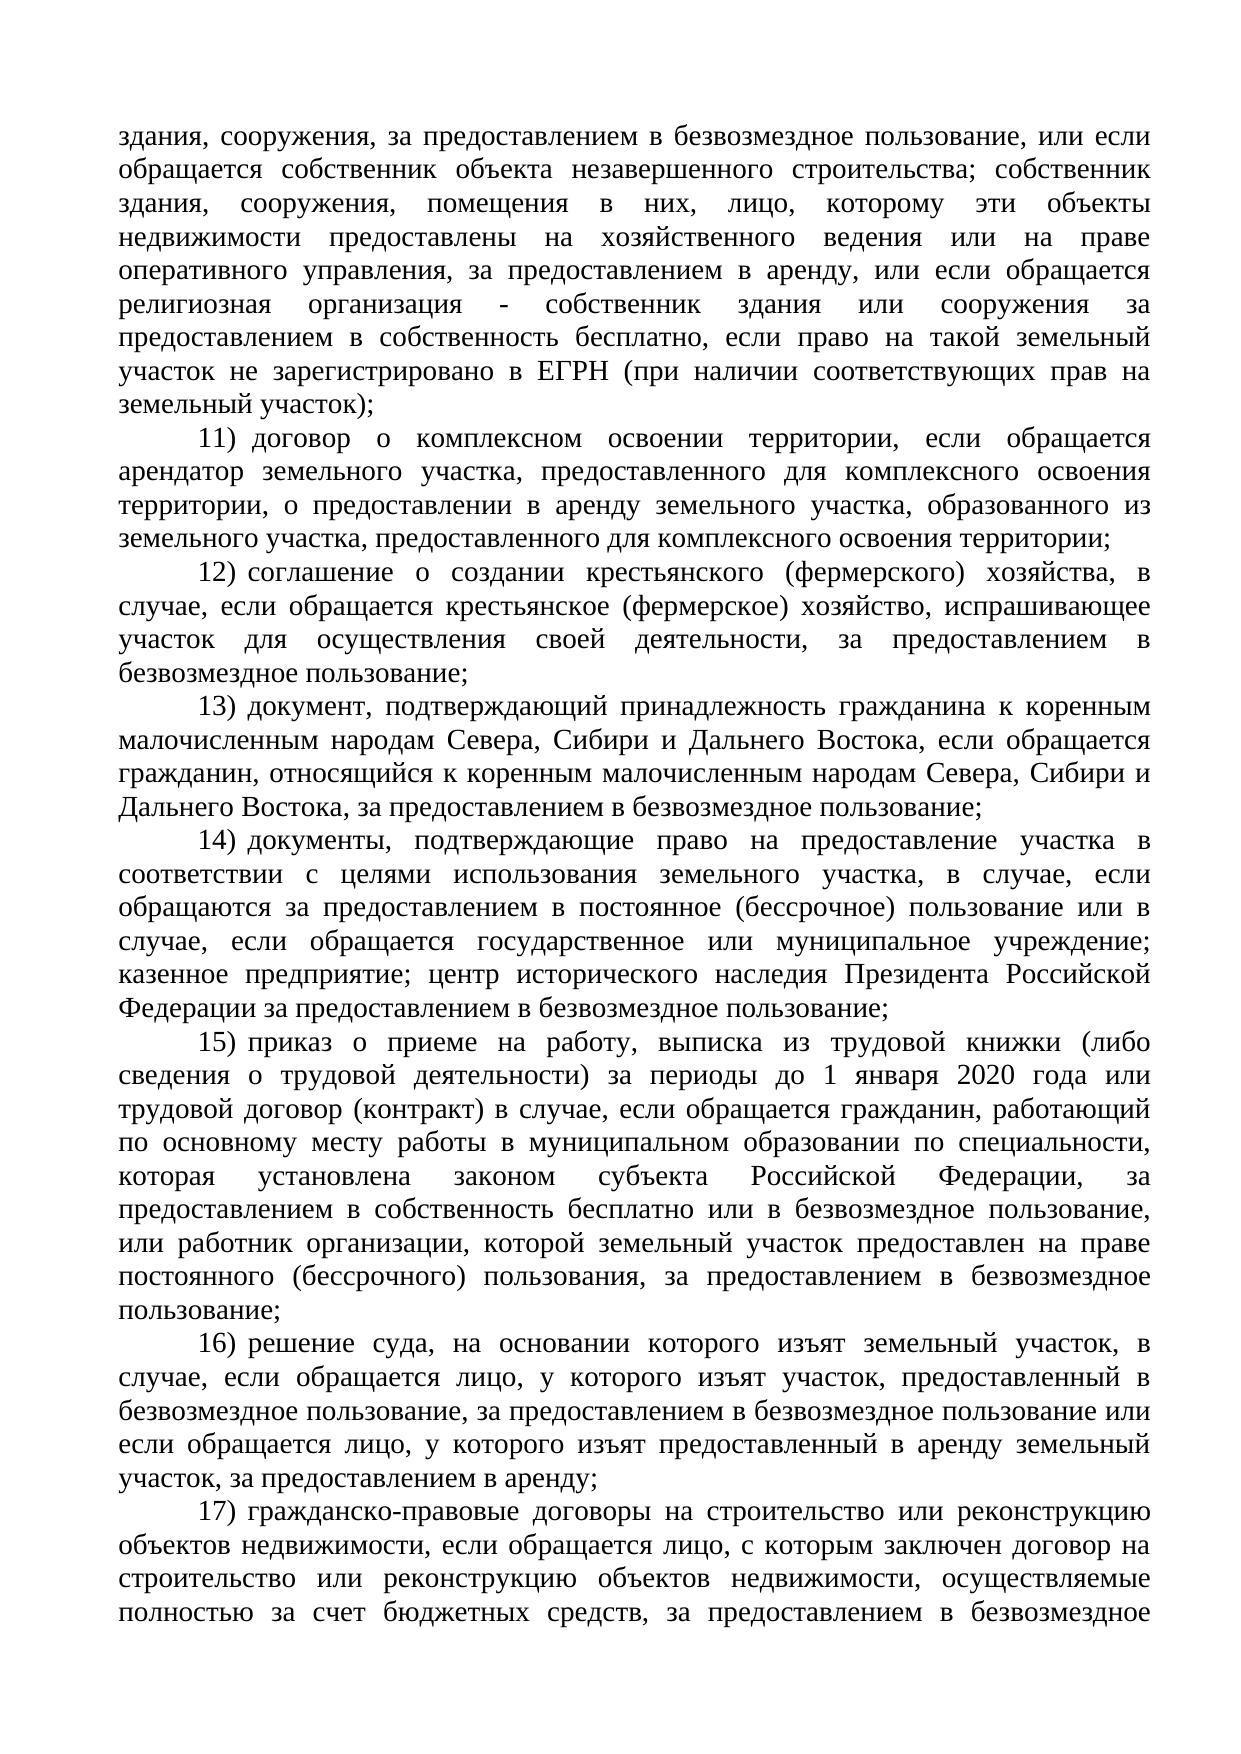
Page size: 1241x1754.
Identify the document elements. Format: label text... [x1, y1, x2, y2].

list документ, подтверждающий принадлежность гражданина к коренным малочисленным народам Севера, Сибири и Дальнего Востока, если обращается гражданин, относящийся к коренным малочисленным народам Севера, Сибири и Дальнего Востока, за предоставлением в безвозмездное пользование; [118, 688, 1152, 822]
list договор о комплексном освоении территории, если обращается арендатор земельного участка, предоставленного для комплексного освоения территории, о предоставлении в аренду земельного участка, образованного из земельного участка, предоставленного для комплексного освоения территории; [118, 420, 1152, 554]
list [118, 1493, 1152, 1627]
list документы, подтверждающие право на предоставление участка в соответствии с целями использования земельного участка, в случае, если обращаются за предоставлением в постоянное (бессрочное) пользование или в случае, если обращается государственное или муниципальное учреждение; казенное предприятие; центр исторического наследия Президента Российской Федерации за предоставлением в безвозмездное пользование; [118, 822, 1152, 1024]
list приказ о приеме на работу, выписка из трудовой книжки (либо сведения о трудовой деятельности) за периоды до 1 января 2020 года или трудовой договор (контракт) в случае, если обращается гражданин, работающий по основному месту работы в муниципальном образовании по специальности, которая установлена законом субъекта Российской Федерации, за предоставлением в собственность бесплатно или в безвозмездное пользование, или работник организации, которой земельный участок предоставлен на праве постоянного (бессрочного) пользования, за предоставлением в безвозмездное пользование; [118, 1024, 1152, 1326]
list соглашение о создании крестьянского (фермерского) хозяйства, в случае, если обращается крестьянское (фермерское) хозяйство, испрашивающее участок для осуществления своей деятельности, за предоставлением в безвозмездное пользование; [118, 554, 1152, 688]
list решение суда, на основании которого изъят земельный участок, в случае, если обращается лицо, у которого изъят участок, предоставленный в безвозмездное пользование, за предоставлением в безвозмездное пользование или если обращается лицо, у которого изъят предоставленный в аренду земельный участок, за предоставлением в аренду; [118, 1326, 1152, 1493]
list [118, 118, 1152, 420]
